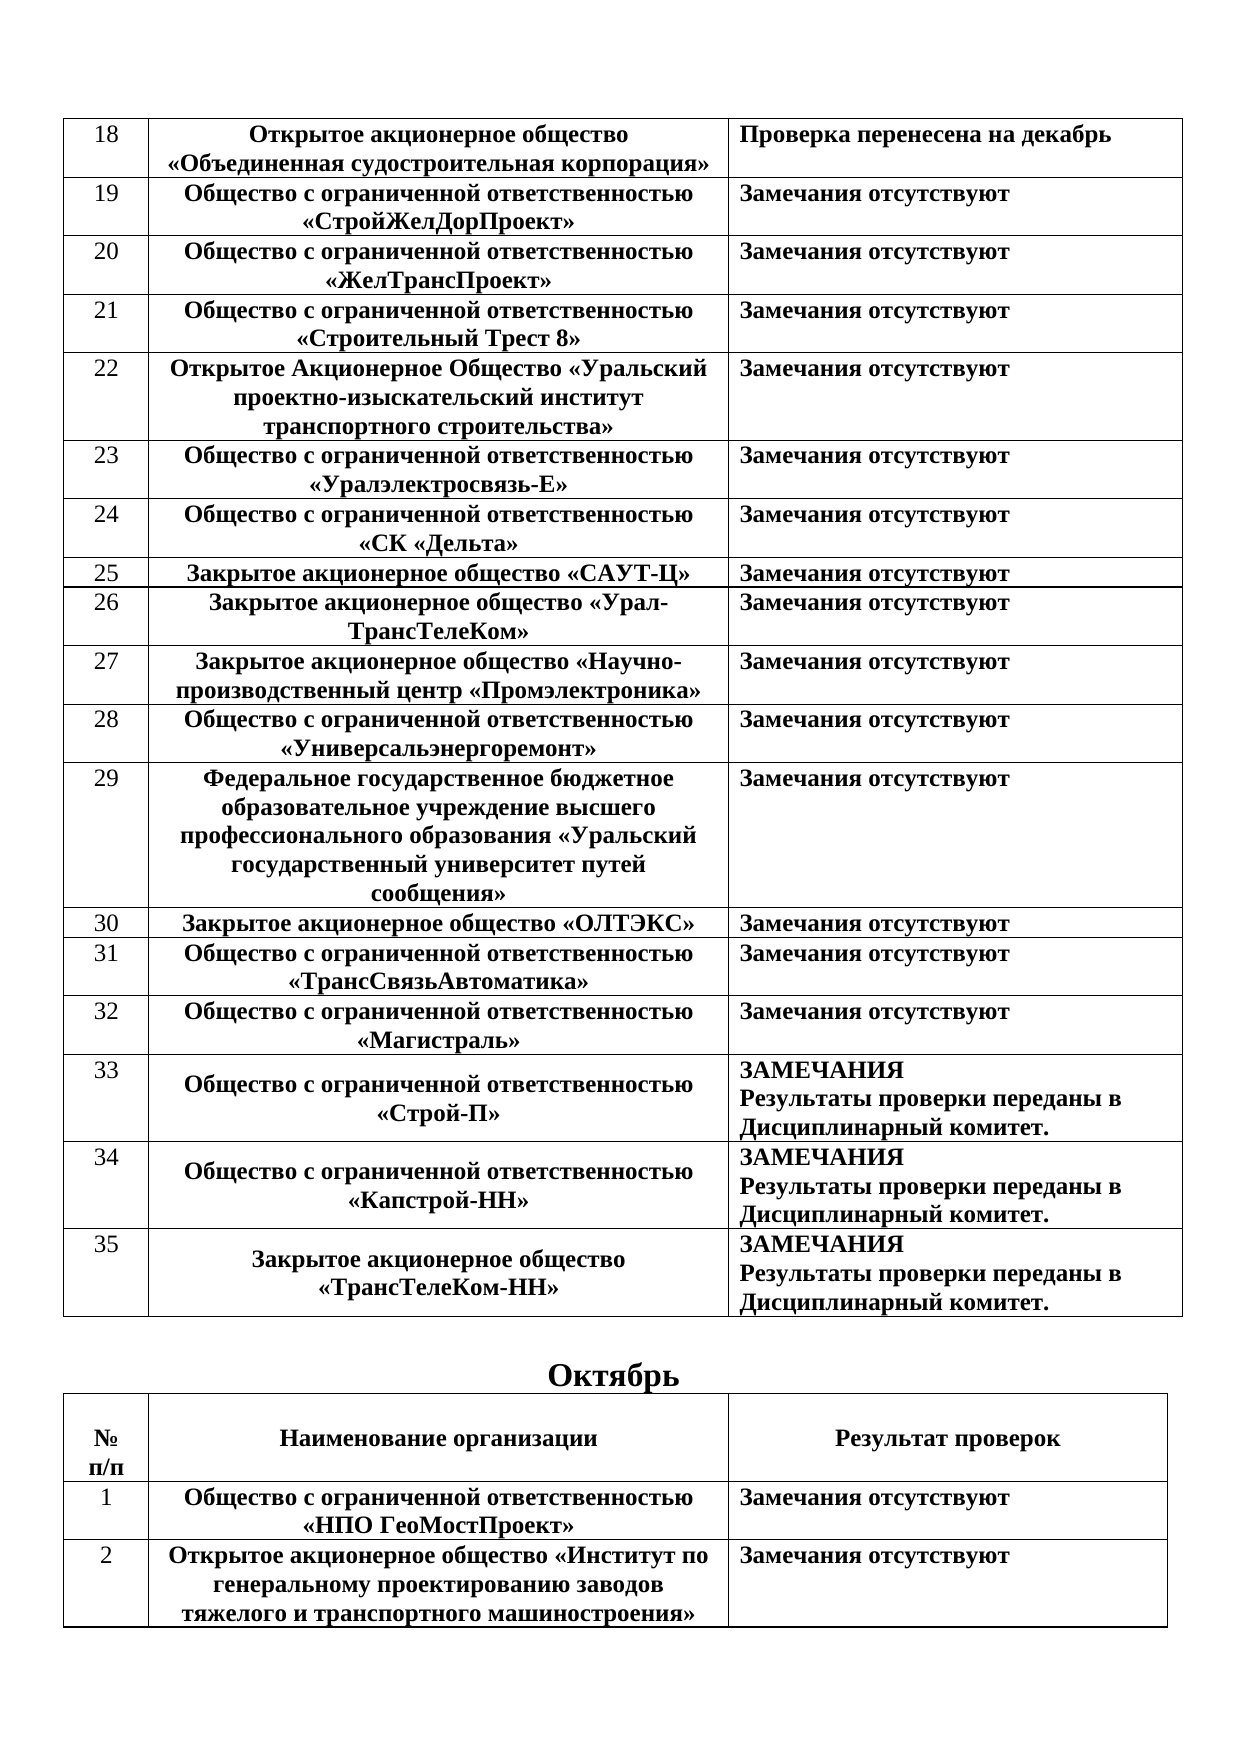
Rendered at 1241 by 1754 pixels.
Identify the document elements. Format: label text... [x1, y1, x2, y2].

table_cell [729, 1540, 1167, 1626]
table_cell 27 [64, 646, 148, 703]
table_cell 24 [64, 499, 148, 557]
table_cell Замечания отсутствуют [729, 236, 1182, 294]
table_cell Замечания отсутствуют [729, 763, 1182, 907]
table_cell Замечания отсутствуют [729, 178, 1182, 235]
table_cell Замечания отсутствуют [729, 908, 1182, 937]
table_cell Общество с ограниченной ответственностью «Универсальэнергоремонт» [149, 705, 728, 762]
table_cell Общество с ограниченной ответственностью «ТрансСвязьАвтоматика» [149, 938, 728, 995]
table_cell 33 [64, 1055, 148, 1141]
table_cell 29 [64, 763, 148, 907]
table_cell Замечания отсутствуют [729, 441, 1182, 498]
table_cell 25 [64, 558, 148, 586]
table_cell Замечания отсутствуют [729, 1482, 1167, 1539]
table_cell Федеральное государственное бюджетное образовательное учреждение высшего профессионального образования «Уральский государственный университет путей сообщения» [149, 763, 728, 907]
text Октябрь [75, 1355, 1152, 1393]
table_cell 1 [64, 1482, 148, 1539]
table_cell Замечания отсутствуют [729, 499, 1182, 557]
table_cell 28 [64, 705, 148, 762]
table_cell Общество с ограниченной ответственностью «СтройЖелДорПроект» [149, 178, 728, 235]
table_cell 18 [64, 119, 148, 177]
table_cell Общество с ограниченной ответственностью «СК «Дельта» [149, 499, 728, 557]
table_cell Общество с ограниченной ответственностью «НПО ГеоМостПроект» [149, 1482, 728, 1539]
table_header Наименование организации [149, 1394, 728, 1481]
table_cell Замечания отсутствуют [729, 295, 1182, 352]
table_cell Закрытое акционерное общество «ТрансТелеКом-НН» [149, 1229, 728, 1316]
table_cell Замечания отсутствуют [729, 353, 1182, 439]
table_cell 34 [64, 1142, 148, 1228]
table_cell Общество с ограниченной ответственностью «Уралэлектросвязь-Е» [149, 441, 728, 498]
table_cell Общество с ограниченной ответственностью «Строй-П» [149, 1055, 728, 1141]
table_cell 31 [64, 938, 148, 995]
table_cell Замечания отсутствуют [729, 996, 1182, 1054]
table_cell Закрытое акционерное общество «Урал-ТрансТелеКом» [149, 588, 728, 645]
table_cell Замечания отсутствуют [729, 558, 1182, 586]
table_cell Общество с ограниченной ответственностью «Капстрой-НН» [149, 1142, 728, 1228]
table_cell Замечания отсутствуют [729, 938, 1182, 995]
table_cell 19 [64, 178, 148, 235]
table_cell Закрытое акционерное общество «Научно-производственный центр «Промэлектроника» [149, 646, 728, 703]
table_cell Замечания отсутствуют [729, 705, 1182, 762]
table_cell 23 [64, 441, 148, 498]
table_cell Проверка перенесена на декабрь [729, 119, 1182, 177]
table_cell Общество с ограниченной ответственностью «Строительный Трест 8» [149, 295, 728, 352]
table_header № п/п [64, 1394, 148, 1481]
table_cell ЗАМЕЧАНИЯ Результаты проверки переданы в Дисциплинарный комитет. [729, 1055, 1182, 1141]
table_cell 20 [64, 236, 148, 294]
table_cell Замечания отсутствуют [729, 646, 1182, 703]
table_cell Замечания отсутствуют [729, 588, 1182, 645]
table_cell 35 [64, 1229, 148, 1316]
table_cell ЗАМЕЧАНИЯ Результаты проверки переданы в Дисциплинарный комитет. [729, 1142, 1182, 1228]
table_cell Открытое акционерное общество «Объединенная судостроительная корпорация» [149, 119, 728, 177]
table_cell 22 [64, 353, 148, 439]
table_cell 32 [64, 996, 148, 1054]
table_cell Открытое Акционерное Общество «Уральский проектно-изыскательский институт транспортного строительства» [149, 353, 728, 439]
table_cell 2 [64, 1540, 148, 1626]
table_cell 21 [64, 295, 148, 352]
table_cell 26 [64, 588, 148, 645]
table_cell ЗАМЕЧАНИЯ Результаты проверки переданы в Дисциплинарный комитет. [729, 1229, 1182, 1316]
table_cell Общество с ограниченной ответственностью «Магистраль» [149, 996, 728, 1054]
table_cell Открытое акционерное общество «Институт по генеральному проектированию заводов тяжелого и транспортного машиностроения» [149, 1540, 728, 1626]
table_header Результат проверок [729, 1394, 1167, 1481]
table_cell 30 [64, 908, 148, 937]
table_cell Общество с ограниченной ответственностью «ЖелТрансПроект» [149, 236, 728, 294]
table_cell Закрытое акционерное общество «ОЛТЭКС» [149, 908, 728, 937]
table_cell Закрытое акционерное общество «САУТ-Ц» [149, 558, 728, 586]
